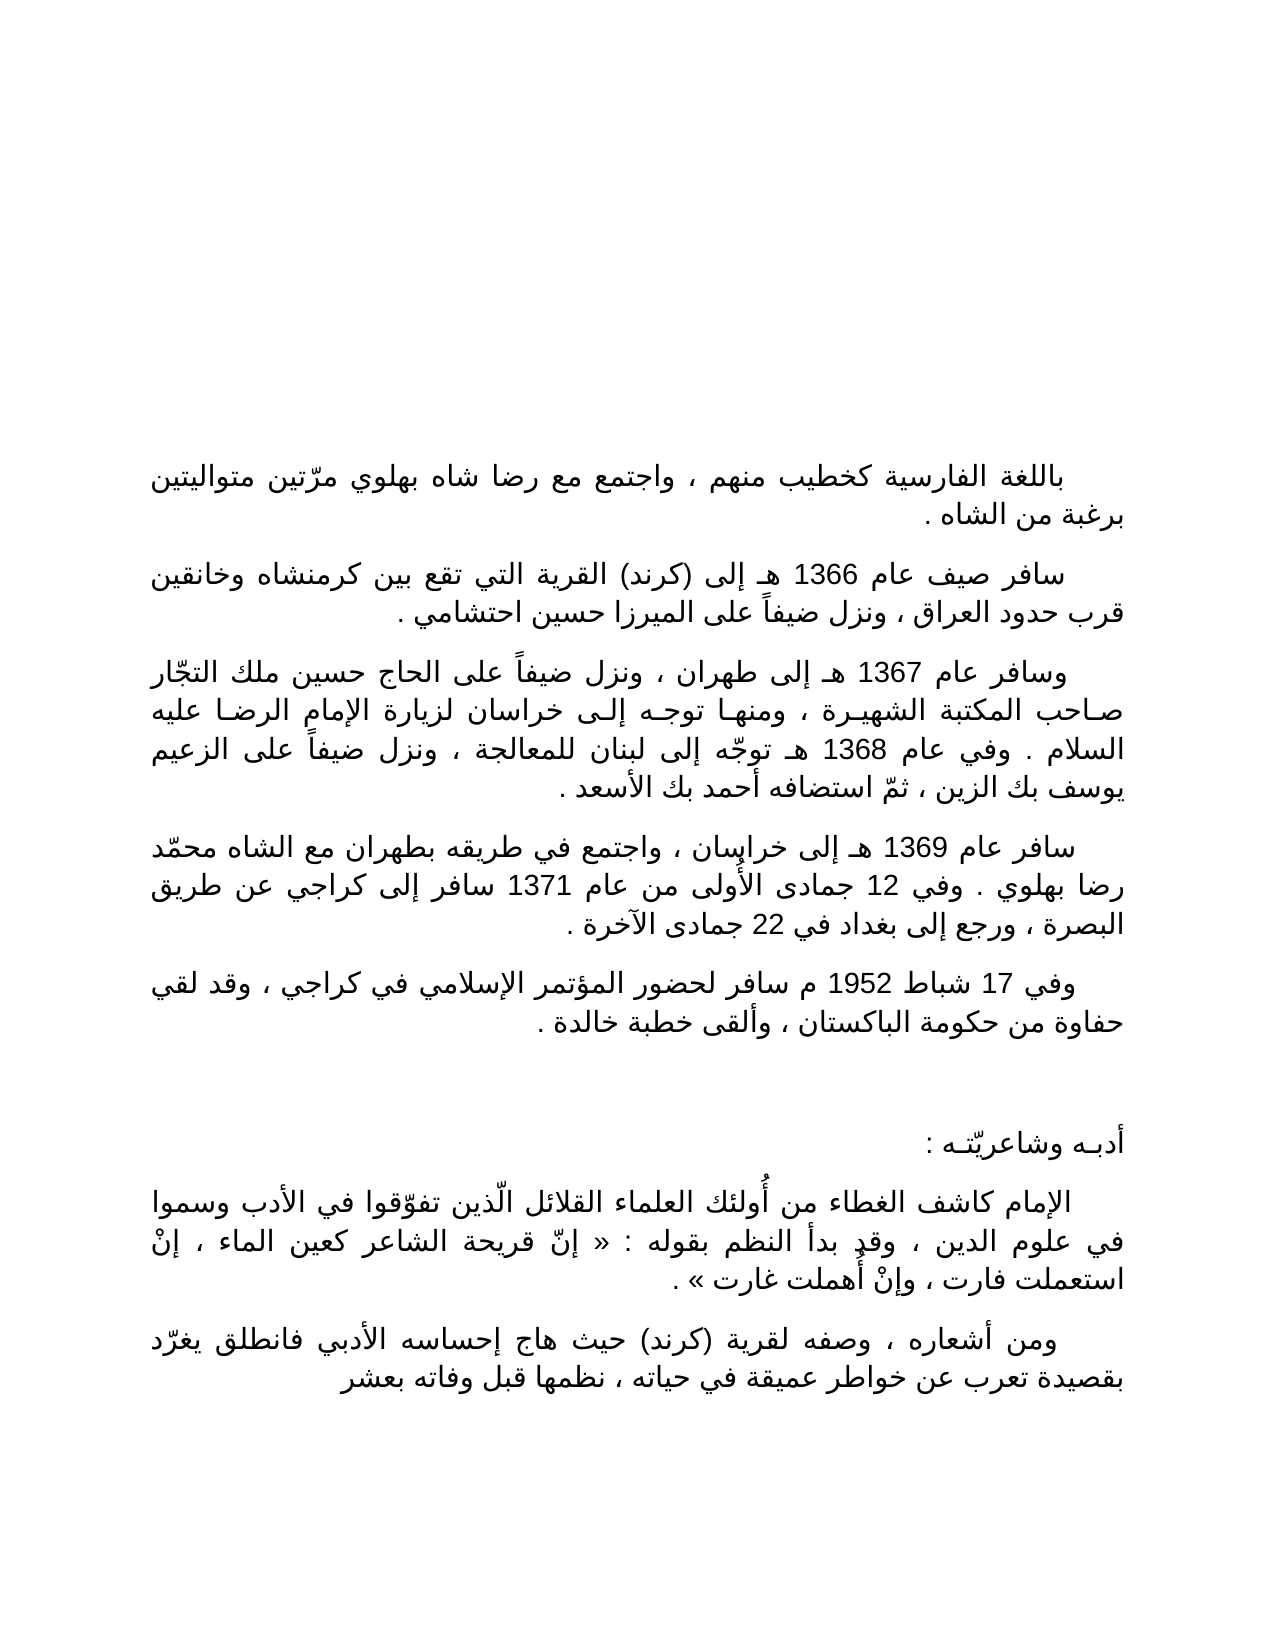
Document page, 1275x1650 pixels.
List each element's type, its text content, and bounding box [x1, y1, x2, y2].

text وسافر عام 1367 هـ إلى طهران ، ونزل ضيفاً على الحاج حسين ملك التجّار صـاحب المكتبة الشهيـرة ، ومنهـا توجـه إلـى خراسان لزيارة الإمام الرضـا عليه السلام . وفي عام 1368 هـ توجّه إلى لبنان للمعالجة ، ونزل ضيفاً على الزعيم يوسف بك الزين ، ثمّ استضافه أحمد بك الأسعد . [150, 655, 1125, 804]
text وفي 17 شباط 1952 م سافر لحضور المؤتمر الإسلامي في كراجي ، وقد لقي حفاوة من حكومة الباكستان ، وألقى خطبة خالدة . [150, 966, 1125, 1038]
text ومن أشعاره ، وصفه لقرية (كرند) حيث هاج إحساسه الأدبي فانطلق يغرّد بقصيدة تعرب عن خواطر عميقة في حياته ، نظمها قبل وفاته بعشر [150, 1322, 1125, 1394]
text الإمام كاشف الغطاء من أُولئك العلماء القلائل الّذين تفوّقوا في الأدب وسموا في علوم الدين ، وقد بدأ النظم بقوله : « إنّ قريحة الشاعر كعين الماء ، إنْ استعملت فارت ، وإنْ أُهملت غارت » . [150, 1185, 1125, 1296]
text سافر عام 1369 هـ إلى خراسان ، واجتمع في طريقه بطهران مع الشاه محمّد رضا بهلوي . وفي 12 جمادى الأُولى من عام 1371 سافر إلى كراجي عن طريق البصرة ، ورجع إلى بغداد في 22 جمادى الآخرة . [150, 830, 1125, 940]
text سافر صيف عام 1366 هـ إلى (كرند) القرية التي تقع بين كرمنشاه وخانقين قرب حدود العراق ، ونزل ضيفاً على الميرزا حسين احتشامي . [150, 557, 1125, 629]
text أدبـه وشاعريّتـه : [150, 1126, 1125, 1159]
text باللغة الفارسية كخطيب منهم ، واجتمع مع رضا شاه بهلوي مرّتين متواليتين برغبة من الشاه . [150, 459, 1125, 531]
